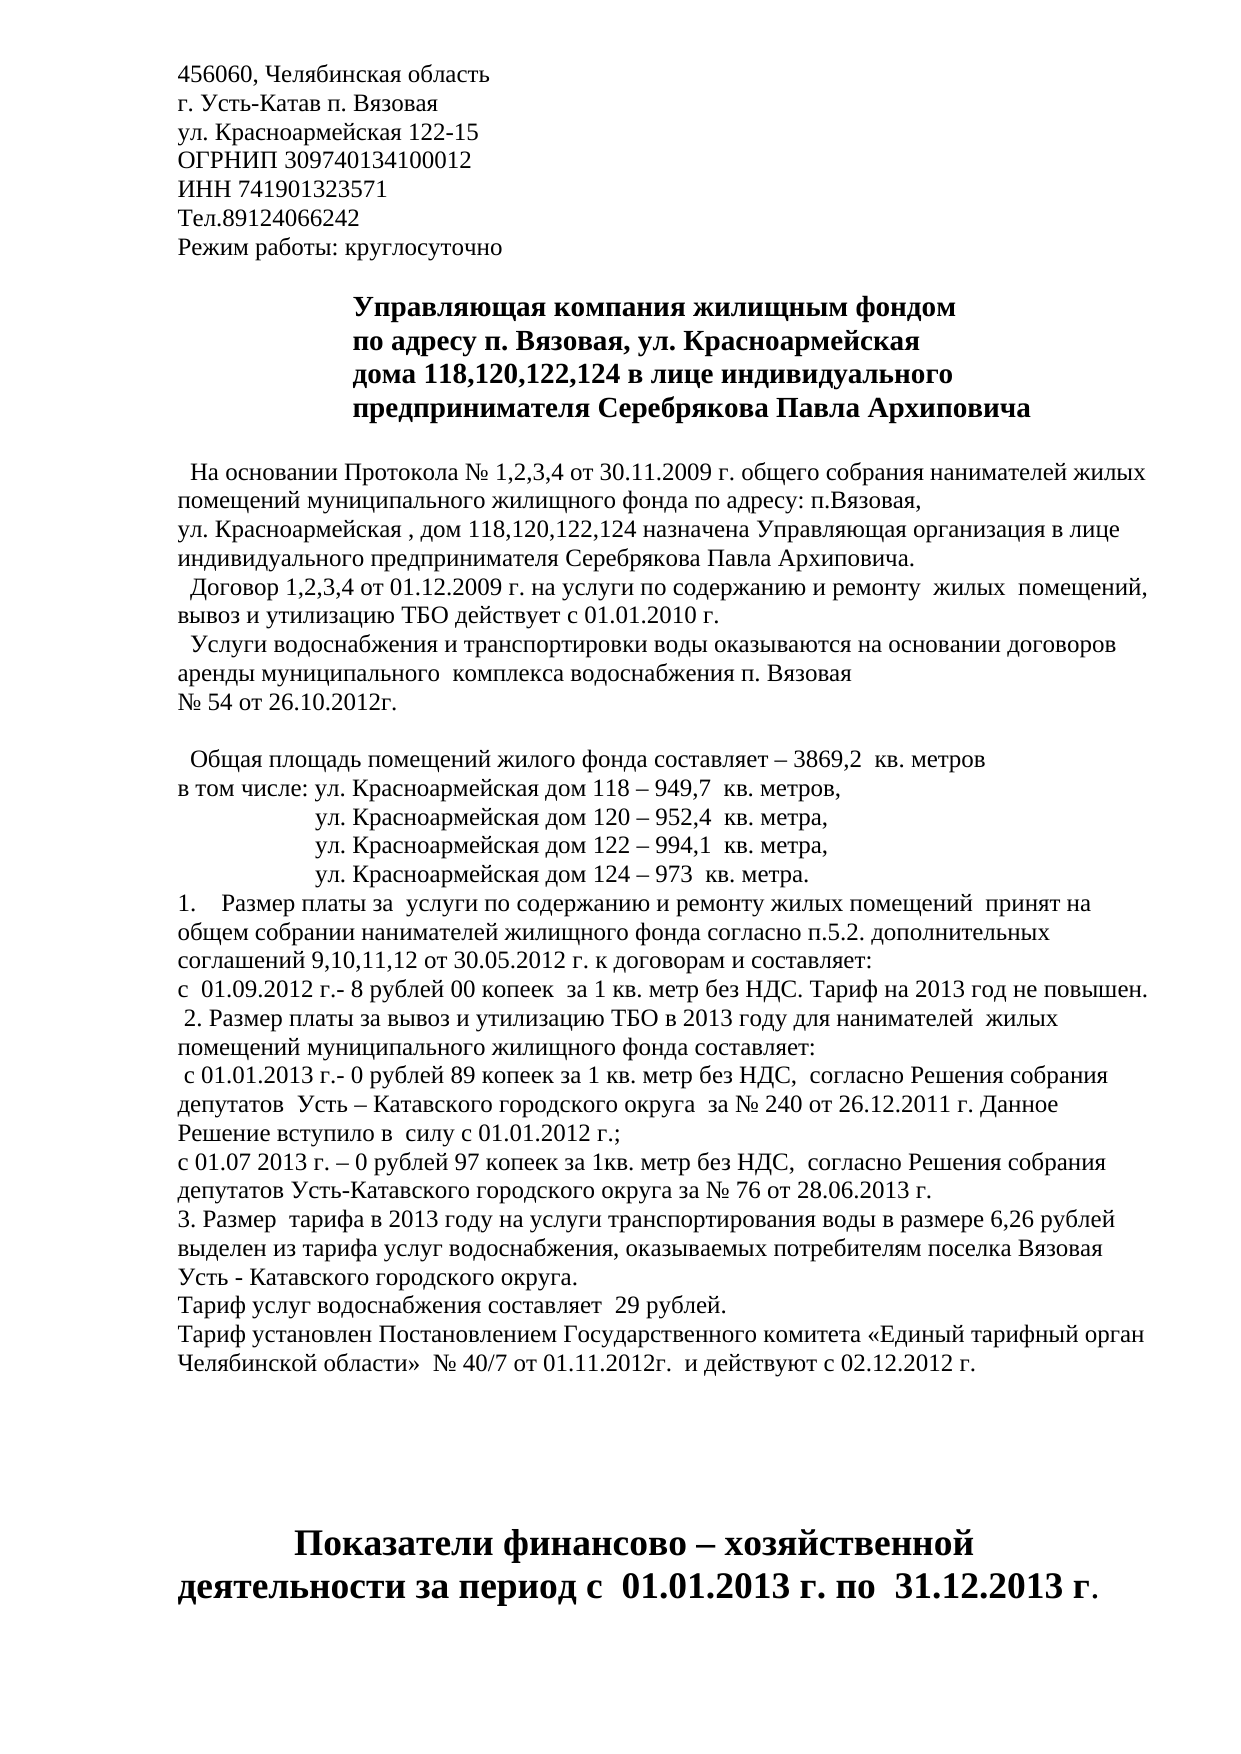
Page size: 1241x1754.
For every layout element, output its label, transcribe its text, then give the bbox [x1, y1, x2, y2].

text в том числе: ул. Красноармейская дом 118 – 949,7 кв. метров, [177, 773, 1152, 802]
text дома 118,120,122,124 в лице индивидуального [177, 356, 1152, 390]
text г. Усть-Катав п. Вязовая [177, 88, 1152, 117]
text Показатели финансово – хозяйственной деятельности за период с 01.01.2013 г. по 31.12.2013 г. [177, 1521, 1152, 1607]
text с 01.09.2012 г.- 8 рублей 00 копеек за 1 кв. метр без НДС. Тариф на 2013 год не повышен. [177, 974, 1152, 1003]
text № 54 от 26.10.2012г. [177, 687, 1152, 716]
text ул. Красноармейская дом 124 – 973 кв. метра. [177, 859, 1152, 888]
text Тел.89124066242 [177, 203, 1152, 232]
text ул. Красноармейская 122-15 [177, 117, 1152, 145]
text 456060, Челябинская область [177, 59, 1152, 88]
text Управляющая компания жилищным фондом [177, 289, 1152, 323]
text Общая площадь помещений жилого фонда составляет – 3869,2 кв. метров [177, 744, 1152, 773]
text Режим работы: круглосуточно [177, 232, 1152, 260]
text ИНН 741901323571 [177, 174, 1152, 203]
text предпринимателя Серебрякова Павла Архиповича [177, 390, 1152, 423]
text с 01.07 2013 г. – 0 рублей 97 копеек за 1кв. метр без НДС, согласно Решения собрания депутатов Усть-Катавского городского округа за № 76 от 28.06.2013 г. [177, 1147, 1152, 1204]
text ул. Красноармейская дом 120 – 952,4 кв. метра, [177, 802, 1152, 831]
text Услуги водоснабжения и транспортировки воды оказываются на основании договоров аренды муниципального комплекса водоснабжения п. Вязовая [177, 629, 1152, 687]
text 1. Размер платы за услуги по содержанию и ремонту жилых помещений принят на общем собрании нанимателей жилищного фонда согласно п.5.2. дополнительных соглашений 9,10,11,12 от 30.05.2012 г. к договорам и составляет: [177, 888, 1152, 974]
text ул. Красноармейская , дом 118,120,122,124 назначена Управляющая организация в лице индивидуального предпринимателя Серебрякова Павла Архиповича. [177, 514, 1152, 572]
text ОГРНИП 309740134100012 [177, 145, 1152, 174]
text с 01.01.2013 г.- 0 рублей 89 копеек за 1 кв. метр без НДС, согласно Решения собрания депутатов Усть – Катавского городского округа за № 240 от 26.12.2011 г. Данное Решение вступило в силу с 01.01.2012 г.; [177, 1061, 1152, 1147]
text Договор 1,2,3,4 от 01.12.2009 г. на услуги по содержанию и ремонту жилых помещений, вывоз и утилизацию ТБО действует с 01.01.2010 г. [177, 572, 1152, 629]
text Тариф услуг водоснабжения составляет 29 рублей. [177, 1291, 1152, 1319]
text ул. Красноармейская дом 122 – 994,1 кв. метра, [177, 831, 1152, 859]
text Тариф установлен Постановлением Государственного комитета «Единый тарифный орган Челябинской области» № 40/7 от 01.11.2012г. и действуют с 02.12.2012 г. [177, 1319, 1152, 1377]
text по адресу п. Вязовая, ул. Красноармейская [177, 323, 1152, 356]
text 2. Размер платы за вывоз и утилизацию ТБО в 2013 году для нанимателей жилых помещений муниципального жилищного фонда составляет: [177, 1003, 1152, 1061]
text 3. Размер тарифа в 2013 году на услуги транспортирования воды в размере 6,26 рублей выделен из тарифа услуг водоснабжения, оказываемых потребителям поселка Вязовая Усть - Катавского городского округа. [177, 1204, 1152, 1291]
text На основании Протокола № 1,2,3,4 от 30.11.2009 г. общего собрания нанимателей жилых помещений муниципального жилищного фонда по адресу: п.Вязовая, [177, 457, 1152, 514]
